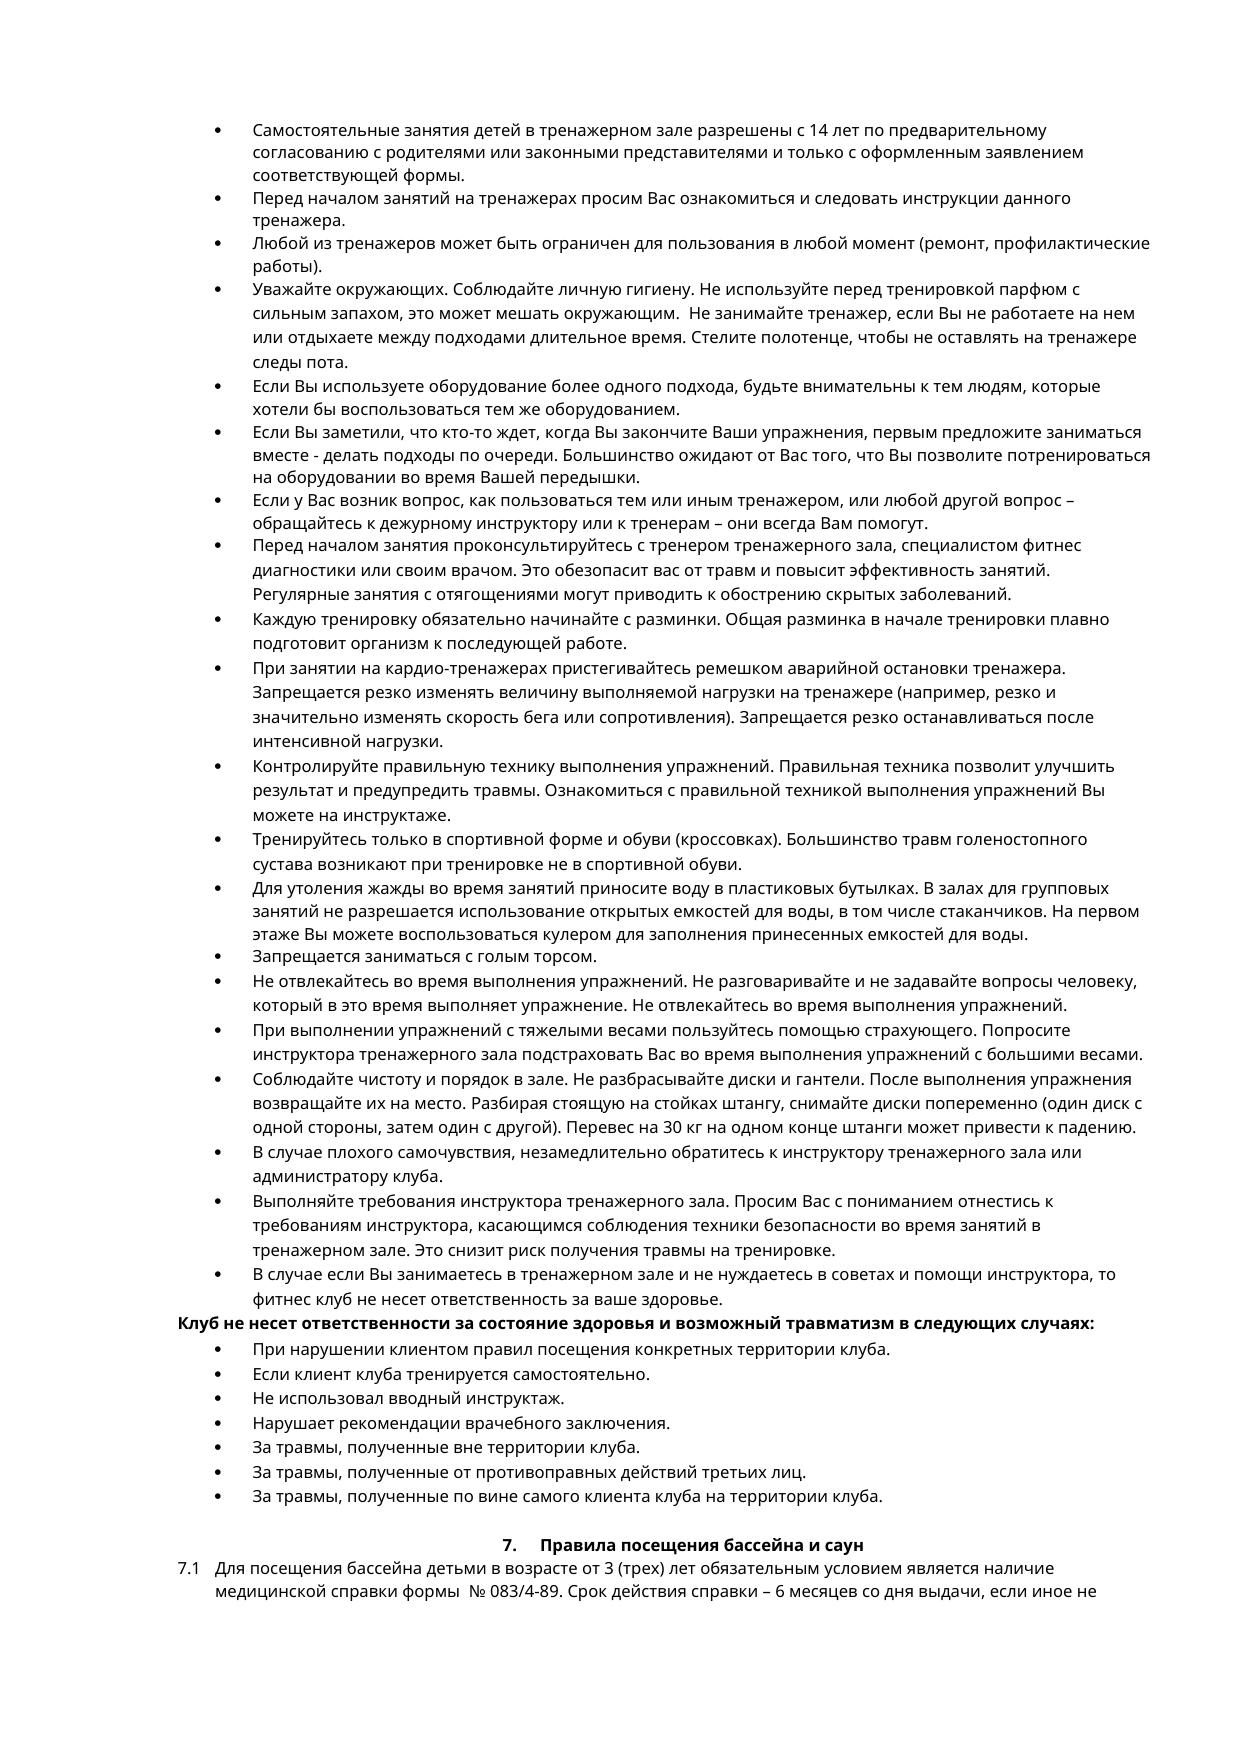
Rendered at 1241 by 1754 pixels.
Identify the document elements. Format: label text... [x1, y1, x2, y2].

list Перед началом занятия проконсультируйтесь с тренером тренажерного зала, специалистом фитнес диагностики или своим врачом. Это обезопасит вас от травм и повысит эффективность занятий. Регулярные занятия с отягощениями могут приводить к обострению скрытых заболеваний. [215, 534, 1152, 606]
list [177, 1557, 1152, 1602]
list Тренируйтесь только в спортивной форме и обуви (кроссовках). Большинство травм голеностопного сустава возникают при тренировке не в спортивной обуви. [215, 828, 1152, 875]
list Перед началом занятий на тренажерах просим Вас ознакомиться и следовать инструкции данного тренажера. [215, 186, 1152, 232]
list Для утоления жажды во время занятий приносите воду в пластиковых бутылках. В залах для групповых занятий не разрешается использование открытых емкостей для воды, в том числе стаканчиков. На первом этаже Вы можете воспользоваться кулером для заполнения принесенных емкостей для воды. [215, 877, 1152, 945]
list В случае плохого самочувствия, незамедлительно обратитесь к инструктору тренажерного зала или администратору клуба. [215, 1141, 1152, 1188]
list При выполнении упражнений с тяжелыми весами пользуйтесь помощью страхующего. Попросите инструктора тренажерного зала подстраховать Вас во время выполнения упражнений с большими весами. [215, 1018, 1152, 1065]
list Любой из тренажеров может быть ограничен для пользования в любой момент (ремонт, профилактические работы). [215, 232, 1152, 277]
list Не отвлекайтесь во время выполнения упражнений. Не разговаривайте и не задавайте вопросы человеку, который в это время выполняет упражнение. Не отвлекайтесь во время выполнения упражнений. [215, 969, 1152, 1016]
list Запрещается заниматься с голым торсом. [215, 945, 1152, 967]
list Если Вы используете оборудование более одного подхода, будьте внимательны к тем людям, которые хотели бы воспользоваться тем же оборудованием. [215, 375, 1152, 420]
list За травмы, полученные вне территории клуба. [215, 1436, 1152, 1459]
list Не использовал вводный инструктаж. [215, 1387, 1152, 1410]
list Соблюдайте чистоту и порядок в зале. Не разбрасывайте диски и гантели. После выполнения упражнения возвращайте их на место. Разбирая стоящую на стойках штангу, снимайте диски попеременно (один диск с одной стороны, затем один с другой). Перевес на 30 кг на одном конце штанги может привести к падению. [215, 1067, 1152, 1139]
list Если Вы заметили, что кто-то ждет, когда Вы закончите Ваши упражнения, первым предложите заниматься вместе - делать подходы по очереди. Большинство ожидают от Вас того, что Вы позволите потренироваться на оборудовании во время Вашей передышки. [215, 420, 1152, 488]
list Самостоятельные занятия детей в тренажерном зале разрешены с 14 лет по предварительному согласованию с родителями или законными представителями и только с оформленным заявлением соответствующей формы. [215, 118, 1152, 186]
list Уважайте окружающих. Соблюдайте личную гигиену. Не используйте перед тренировкой парфюм с сильным запахом, это может мешать окружающим. Не занимайте тренажер, если Вы не работаете на нем или отдыхаете между подходами длительное время. Стелите полотенце, чтобы не оставлять на тренажере следы пота. [215, 277, 1152, 373]
list Нарушает рекомендации врачебного заключения. [215, 1411, 1152, 1434]
list Если у Вас возник вопрос, как пользоваться тем или иным тренажером, или любой другой вопрос – обращайтесь к дежурному инструктору или к тренерам – они всегда Вам помогут. [215, 488, 1152, 534]
list Контролируйте правильную технику выполнения упражнений. Правильная техника позволит улучшить результат и предупредить травмы. Ознакомиться с правильной техникой выполнения упражнений Вы можете на инструктаже. [215, 754, 1152, 826]
list За травмы, полученные по вине самого клиента клуба на территории клуба. [215, 1485, 1152, 1508]
list Правила посещения бассейна и саун [215, 1534, 1152, 1557]
list При нарушении клиентом правил посещения конкретных территории клуба. [215, 1338, 1152, 1361]
list Выполняйте требования инструктора тренажерного зала. Просим Вас с пониманием отнестись к требованиям инструктора, касающимся соблюдения техники безопасности во время занятий в тренажерном зале. Это снизит риск получения травмы на тренировке. [215, 1189, 1152, 1261]
list За травмы, полученные от противоправных действий третьих лиц. [215, 1460, 1152, 1483]
list Каждую тренировку обязательно начинайте с разминки. Общая разминка в начале тренировки плавно подготовит организм к последующей работе. [215, 607, 1152, 654]
text Клуб не несет ответственности за состояние здоровья и возможный травматизм в следующих случаях: [177, 1312, 1152, 1335]
list При занятии на кардио-тренажерах пристегивайтесь ремешком аварийной остановки тренажера. Запрещается резко изменять величину выполняемой нагрузки на тренажере (например, резко и значительно изменять скорость бега или сопротивления). Запрещается резко останавливаться после интенсивной нагрузки. [215, 656, 1152, 752]
list В случае если Вы занимаетесь в тренажерном зале и не нуждаетесь в советах и помощи инструктора, то фитнес клуб не несет ответственность за ваше здоровье. [215, 1263, 1152, 1310]
list Если клиент клуба тренируется самостоятельно. [215, 1362, 1152, 1385]
